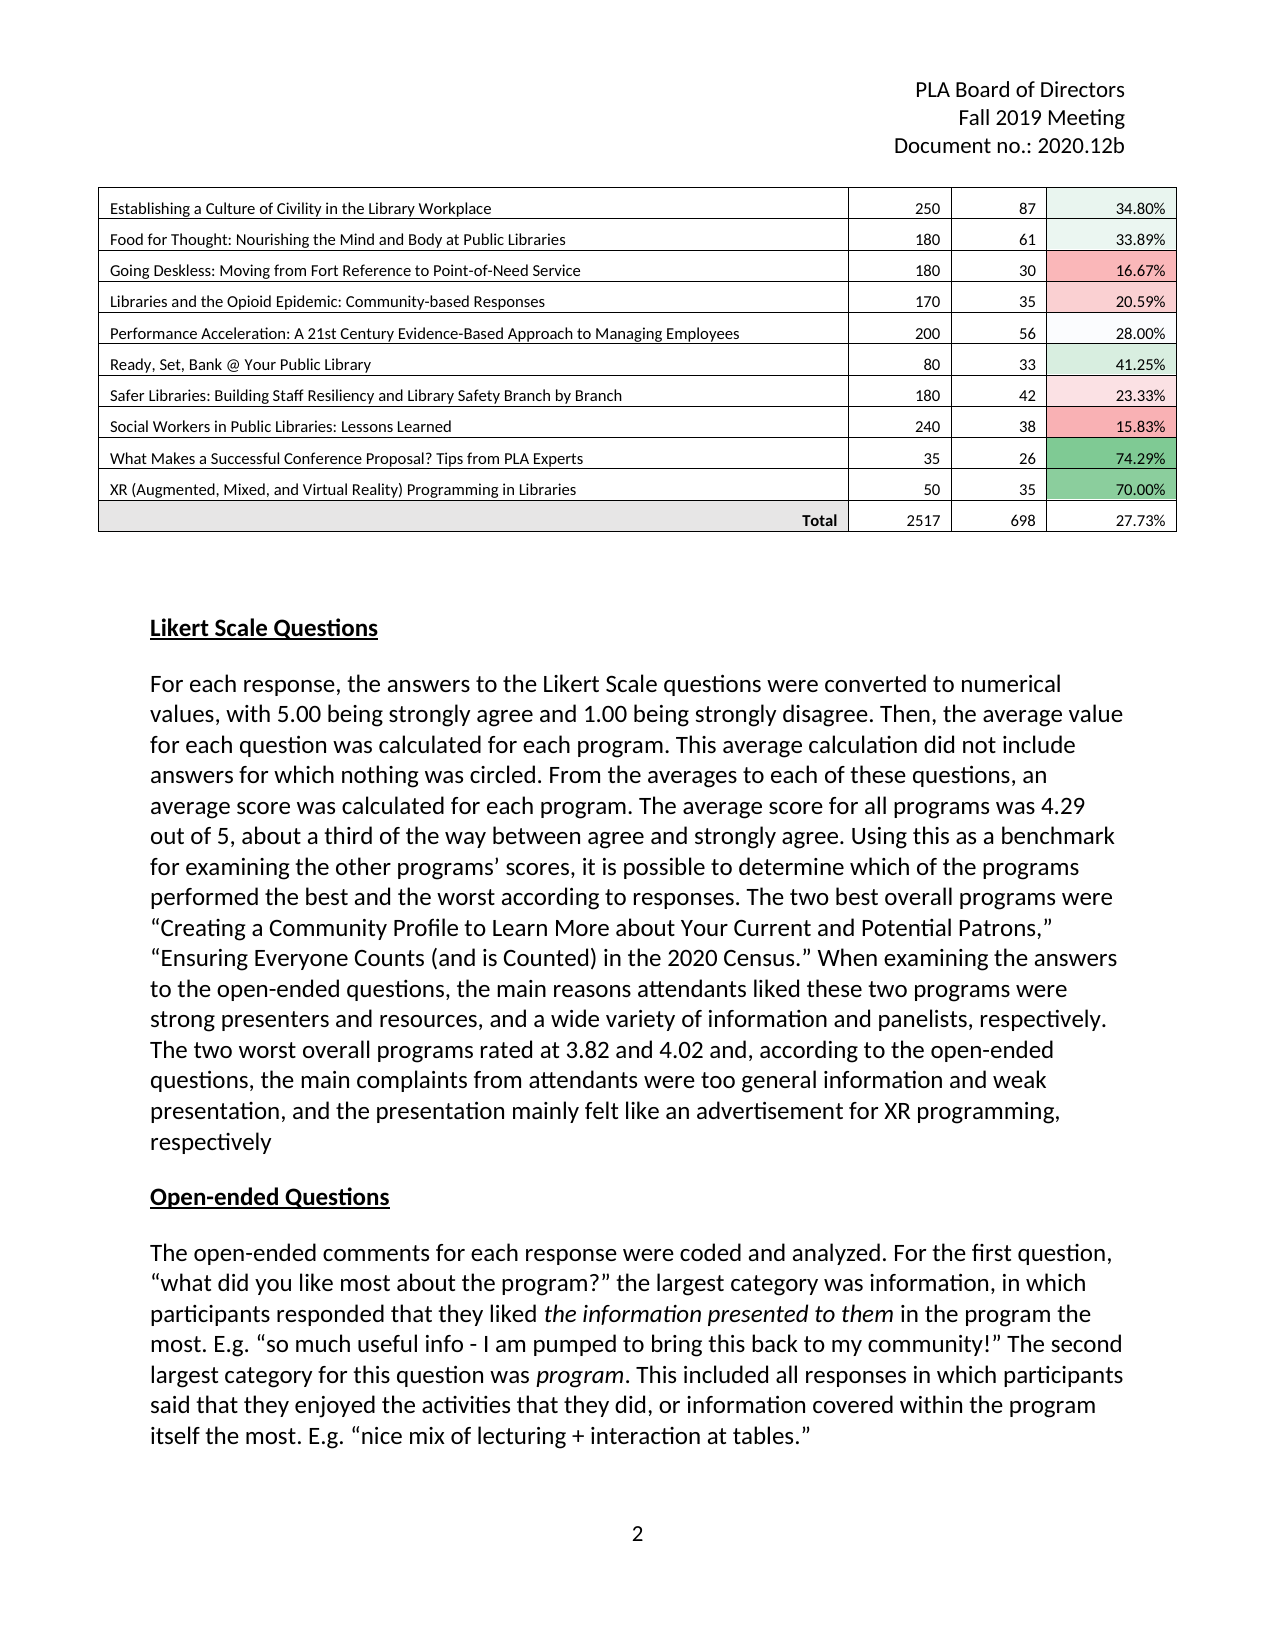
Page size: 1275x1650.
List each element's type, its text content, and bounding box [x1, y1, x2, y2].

table_cell 70.00% [1047, 469, 1176, 499]
table_cell 180 [849, 251, 951, 281]
table_cell 61 [952, 219, 1046, 249]
table_cell 15.83% [1047, 407, 1176, 437]
table_cell Performance Acceleration: A 21st Century Evidence-Based Approach to Managing Employees [99, 313, 848, 343]
table_cell 200 [849, 313, 951, 343]
table_cell Safer Libraries: Building Staff Resiliency and Library Safety Branch by Branch [99, 376, 848, 406]
table_cell 250 [849, 188, 951, 218]
table_cell 87 [952, 188, 1046, 218]
table_cell Total [99, 501, 848, 531]
table_cell 35 [952, 282, 1046, 312]
table_cell Going Deskless: Moving from Fort Reference to Point-of-Need Service [99, 251, 848, 281]
table_cell 16.67% [1047, 251, 1176, 281]
table_cell 28.00% [1047, 313, 1176, 343]
table_cell 35 [849, 438, 951, 468]
table_cell 30 [952, 251, 1046, 281]
text Likert Scale Questions [150, 612, 1125, 643]
table_cell 27.73% [1047, 501, 1176, 531]
table_cell 74.29% [1047, 438, 1176, 468]
table_cell Libraries and the Opioid Epidemic: Community-based Responses [99, 282, 848, 312]
table_cell 34.80% [1047, 188, 1176, 218]
table_cell 26 [952, 438, 1046, 468]
table_cell 698 [952, 501, 1046, 531]
table_cell 38 [952, 407, 1046, 437]
table_cell 20.59% [1047, 282, 1176, 312]
table_cell 240 [849, 407, 951, 437]
table_cell 23.33% [1047, 376, 1176, 406]
table_cell 33 [952, 344, 1046, 374]
table_cell 2517 [849, 501, 951, 531]
table_cell 33.89% [1047, 219, 1176, 249]
table_cell 42 [952, 376, 1046, 406]
table_cell 80 [849, 344, 951, 374]
table_cell 180 [849, 376, 951, 406]
table_cell What Makes a Successful Conference Proposal? Tips from PLA Experts [99, 438, 848, 468]
table_cell 35 [952, 469, 1046, 499]
table_cell 180 [849, 219, 951, 249]
table_cell 50 [849, 469, 951, 499]
table_cell Ready, Set, Bank @ Your Public Library [99, 344, 848, 374]
table_cell 56 [952, 313, 1046, 343]
table_cell XR (Augmented, Mixed, and Virtual Reality) Programming in Libraries [99, 469, 848, 499]
text The open-ended comments for each response were coded and analyzed. For the first question, “what did you like most about the program?” the largest category was information, in which participants responded that they liked the information presented to them in the program the most. E.g. “so much useful info - I am pumped to bring this back to my community!” The second largest category for this question was program. This included all responses in which participants said that they enjoyed the activities that they did, or information covered within the program itself the most. E.g. “nice mix of lecturing + interaction at tables.” [150, 1237, 1125, 1450]
table_cell 170 [849, 282, 951, 312]
table_cell Establishing a Culture of Civility in the Library Workplace [99, 188, 848, 218]
text For each response, the answers to the Likert Scale questions were converted to numerical values, with 5.00 being strongly agree and 1.00 being strongly disagree. Then, the average value for each question was calculated for each program. This average calculation did not include answers for which nothing was circled. From the averages to each of these questions, an average score was calculated for each program. The average score for all programs was 4.29 out of 5, about a third of the way between agree and strongly agree. Using this as a benchmark for examining the other programs’ scores, it is possible to determine which of the programs performed the best and the worst according to responses. The two best overall programs were “Creating a Community Profile to Learn More about Your Current and Potential Patrons,” “Ensuring Everyone Counts (and is Counted) in the 2020 Census.” When examining the answers to the open-ended questions, the main reasons attendants liked these two programs were strong presenters and resources, and a wide variety of information and panelists, respectively. The two worst overall programs rated at 3.82 and 4.02 and, according to the open-ended questions, the main complaints from attendants were too general information and weak presentation, and the presentation mainly felt like an advertisement for XR programming, respectively [150, 668, 1125, 1156]
table_cell Social Workers in Public Libraries: Lessons Learned [99, 407, 848, 437]
table_cell 41.25% [1047, 344, 1176, 374]
text Open-ended Questions [150, 1181, 1125, 1212]
table_cell Food for Thought: Nourishing the Mind and Body at Public Libraries [99, 219, 848, 249]
